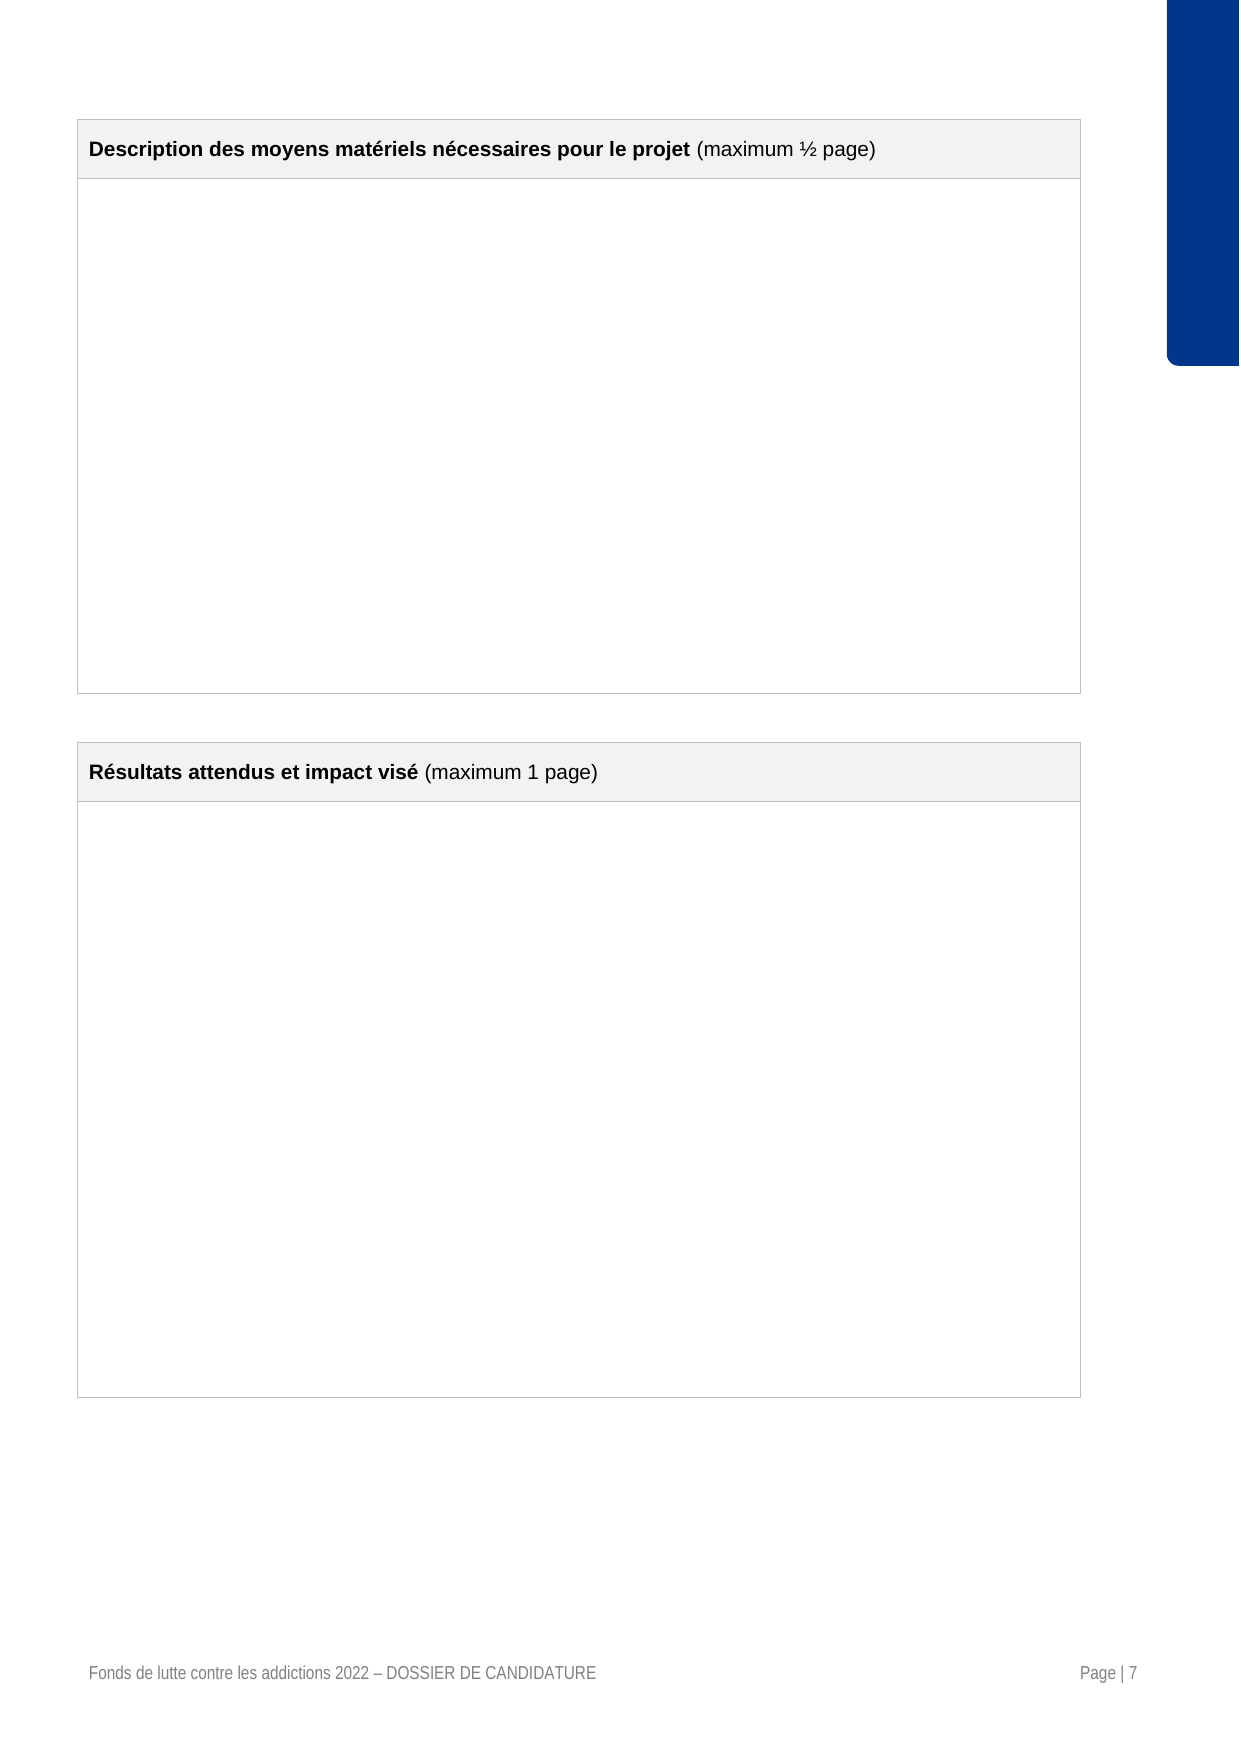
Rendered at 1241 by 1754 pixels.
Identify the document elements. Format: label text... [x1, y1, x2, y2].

table_cell [78, 802, 1080, 1397]
table_header Description des moyens matériels nécessaires pour le projet (maximum ½ page) [78, 120, 1080, 178]
table_header Résultats attendus et impact visé (maximum 1 page) [78, 743, 1080, 801]
table_cell [78, 179, 1080, 693]
